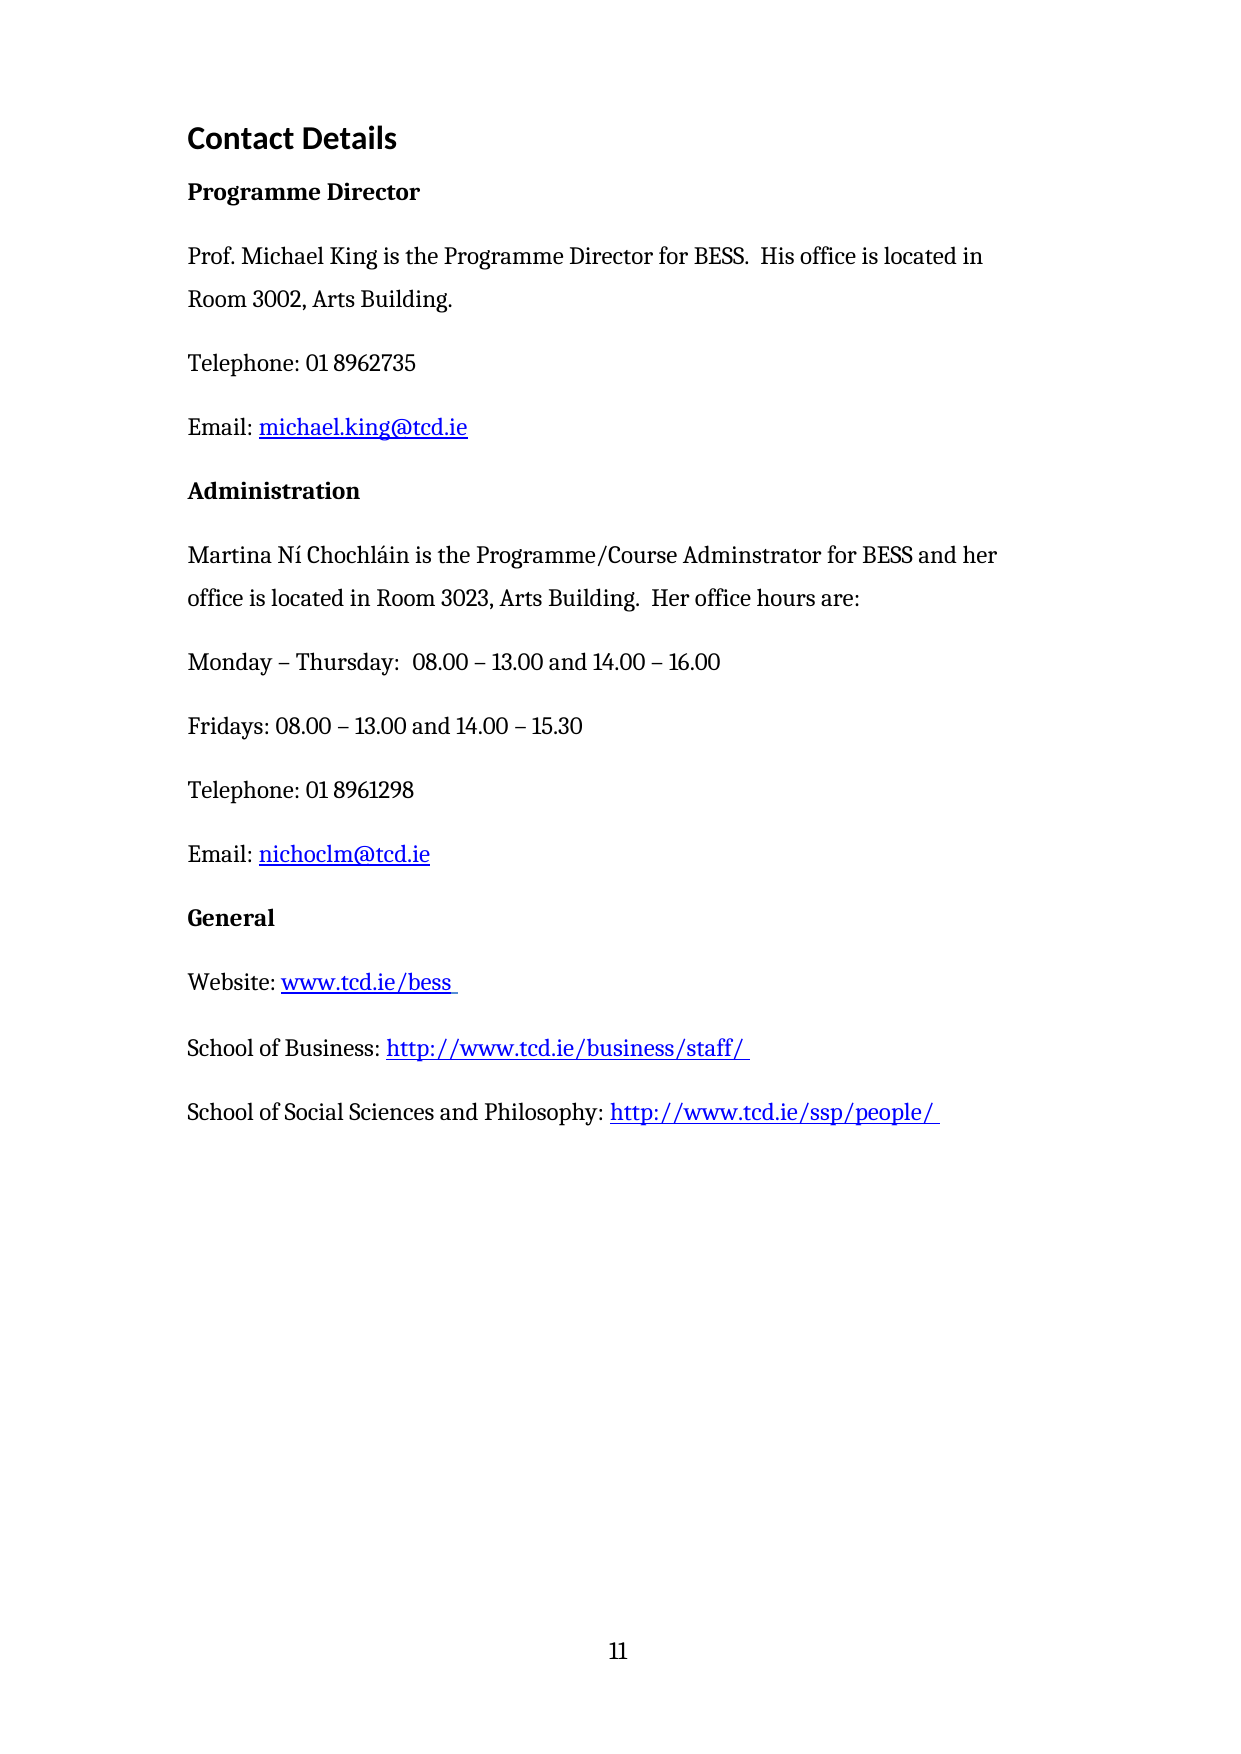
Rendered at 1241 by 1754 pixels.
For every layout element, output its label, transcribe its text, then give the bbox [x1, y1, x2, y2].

text Website: www.tcd.ie/bess [187, 968, 1049, 996]
text Monday – Thursday: 08.00 – 13.00 and 14.00 – 16.00 [187, 648, 1049, 677]
text Email: nichoclm@tcd.ie [187, 840, 1049, 868]
subtitle Contact Details [187, 117, 1049, 158]
text Fridays: 08.00 – 13.00 and 14.00 – 15.30 [187, 712, 1049, 741]
text Programme Director [187, 178, 1049, 207]
text School of Business: http://www.tcd.ie/business/staff/ [187, 1034, 1049, 1063]
text School of Social Sciences and Philosophy: http://www.tcd.ie/ssp/people/ [187, 1098, 1049, 1127]
text Prof. Michael King is the Programme Director for BESS. His office is located in Room 3002, Arts Building. [187, 242, 1049, 314]
text Telephone: 01 8962735 [187, 349, 1049, 378]
text Email: michael.king@tcd.ie [187, 413, 1049, 442]
text Telephone: 01 8961298 [187, 776, 1049, 804]
text Martina Ní Chochláin is the Programme/Course Adminstrator for BESS and her office is located in Room 3023, Arts Building. Her office hours are: [187, 541, 1049, 613]
text General [187, 904, 1049, 932]
text Administration [187, 477, 1049, 506]
